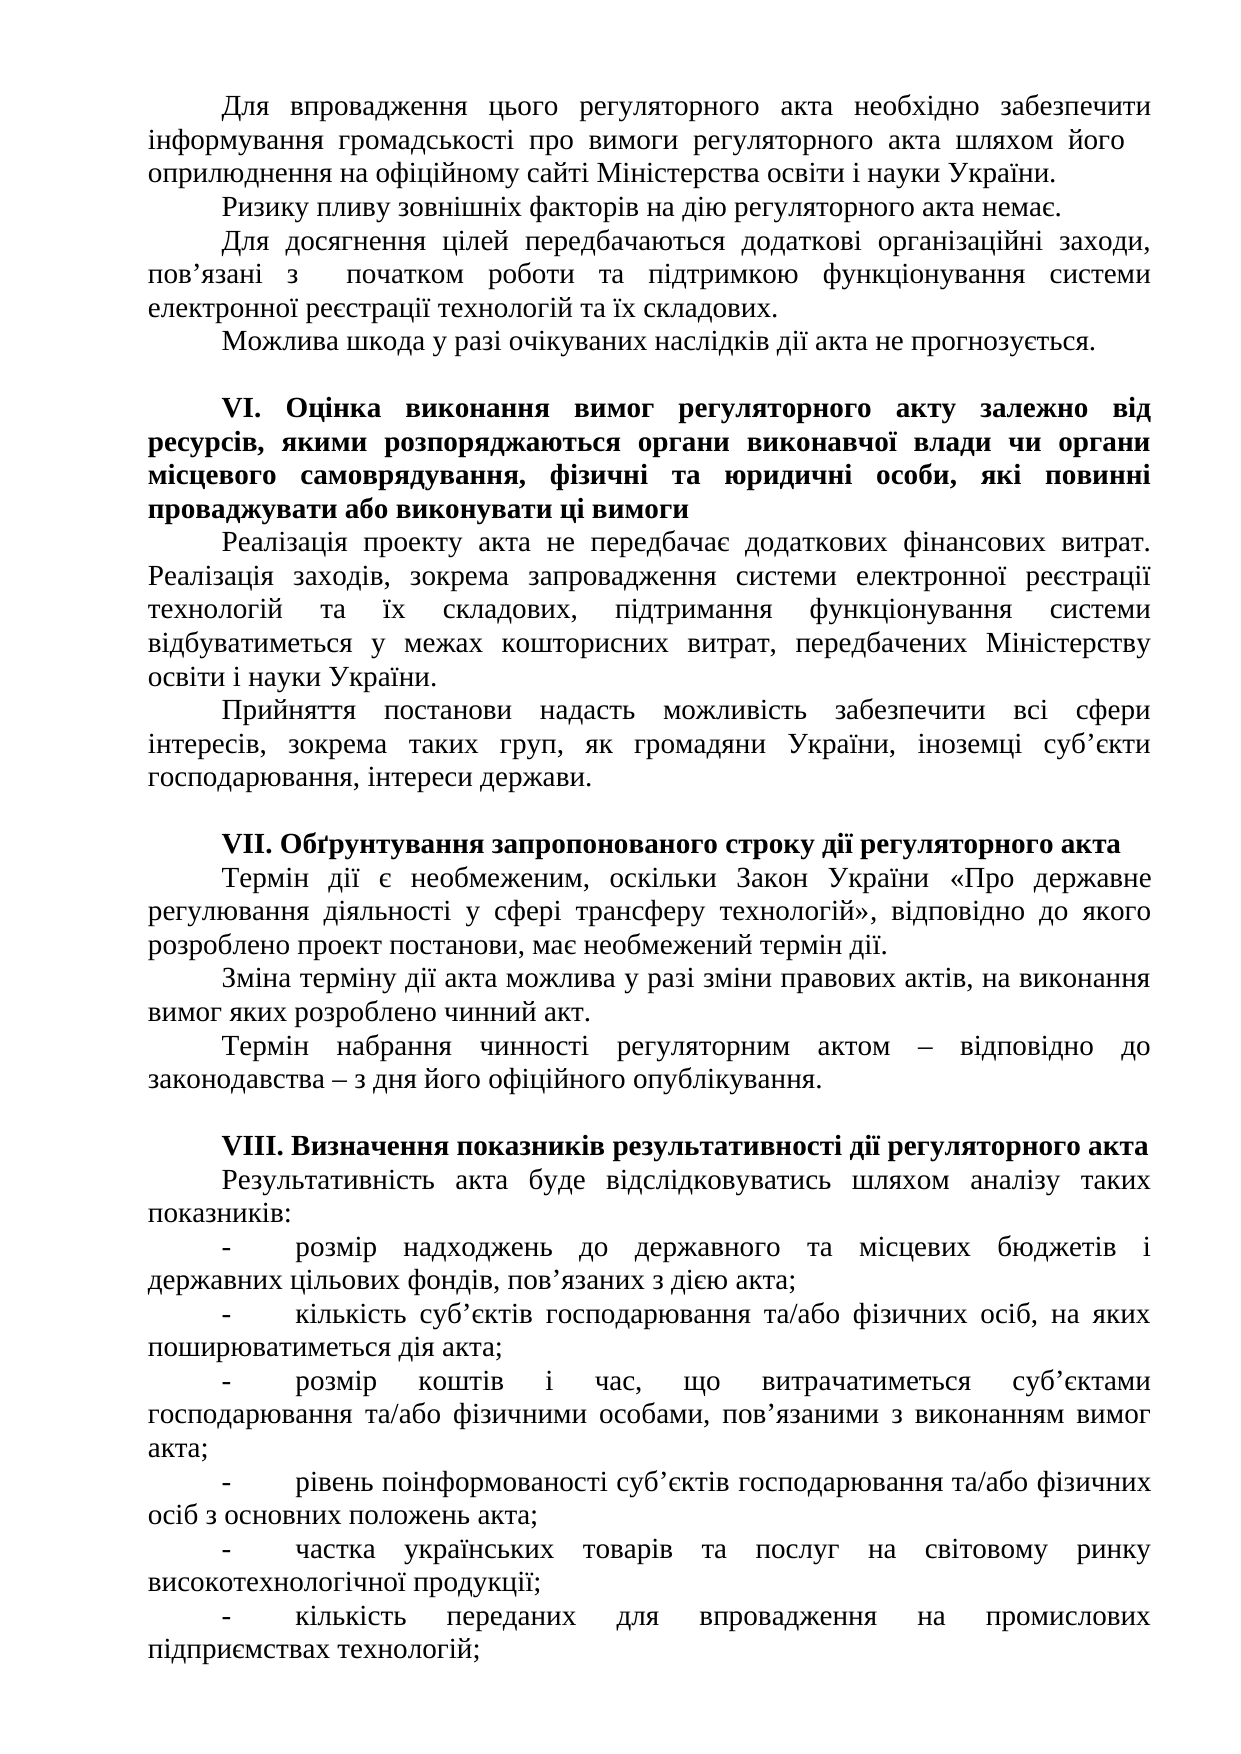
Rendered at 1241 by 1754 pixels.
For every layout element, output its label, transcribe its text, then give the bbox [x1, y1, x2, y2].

text Реалізація проекту акта не передбачає додаткових фінансових витрат. Реалізація заходів, зокрема запровадження системи електронної реєстрації технологій та їх складових, підтримання функціонування системи відбуватиметься у межах кошторисних витрат, передбачених Міністерству освіти і науки України. [148, 524, 1152, 692]
list рівень поінформованості суб’єктів господарювання та/або фізичних осіб з основних положень акта; [148, 1464, 1152, 1531]
text Термін дії є необмеженим, оскільки Закон України «Про державне регулювання діяльності у сфері трансферу технологій», відповідно до якого розроблено проект постанови, має необмежений термін дії. [148, 860, 1152, 961]
list Можлива шкода у разі очікуваних наслідків дії акта не прогнозується. [148, 323, 1152, 357]
text Прийняття постанови надасть можливість забезпечити всі сфери інтересів, зокрема таких груп, як громадяни України, іноземці суб’єкти господарювання, інтереси держави. [148, 692, 1152, 793]
list Для досягнення цілей передбачаються додаткові організаційні заходи, пов’язані з початком роботи та підтримкою функціонування системи електронної реєстрації технологій та їх складових. [148, 223, 1152, 323]
text Результативність акта буде відслідковуватись шляхом аналізу таких показників: [148, 1162, 1152, 1229]
list кількість суб’єктів господарювання та/або фізичних осіб, на яких поширюватиметься дія акта; [148, 1296, 1152, 1363]
text Термін набрання чинності регуляторним актом – відповідно до законодавства – з дня його офіційного опублікування. [148, 1028, 1152, 1095]
list розмір коштів і час, що витрачатиметься суб’єктами господарювання та/або фізичними особами, пов’язаними з виконанням вимог акта; [148, 1363, 1152, 1464]
text VIII. Визначення показників результативності дії регуляторного акта [148, 1128, 1152, 1162]
list розмір надходжень до державного та місцевих бюджетів і державних цільових фондів, пов’язаних з дією акта; [148, 1229, 1152, 1296]
text Зміна терміну дії акта можлива у разі зміни правових актів, на виконання вимог яких розроблено чинний акт. [148, 961, 1152, 1028]
text VII. Обґрунтування запропонованого строку дії регуляторного акта [148, 826, 1152, 860]
list частка українських товарів та послуг на світовому ринку високотехнологічної продукції; [148, 1531, 1152, 1598]
list Для впровадження цього регуляторного акта необхідно забезпечити інформування громадськості про вимоги регуляторного акта шляхом його [148, 88, 1152, 156]
text оприлюднення на офіційному сайті Міністерства освіти і науки України. [148, 156, 1152, 189]
list Ризику пливу зовнішніх факторів на дію регуляторного акта немає. [148, 189, 1152, 223]
list кількість переданих для впровадження на промислових підприємствах технологій; [148, 1598, 1152, 1665]
text VI. Оцінка виконання вимог регуляторного акту залежно від ресурсів, якими розпоряджаються органи виконавчої влади чи органи місцевого самоврядування, фізичні та юридичні особи, які повинні проваджувати або виконувати ці вимоги [148, 390, 1152, 524]
